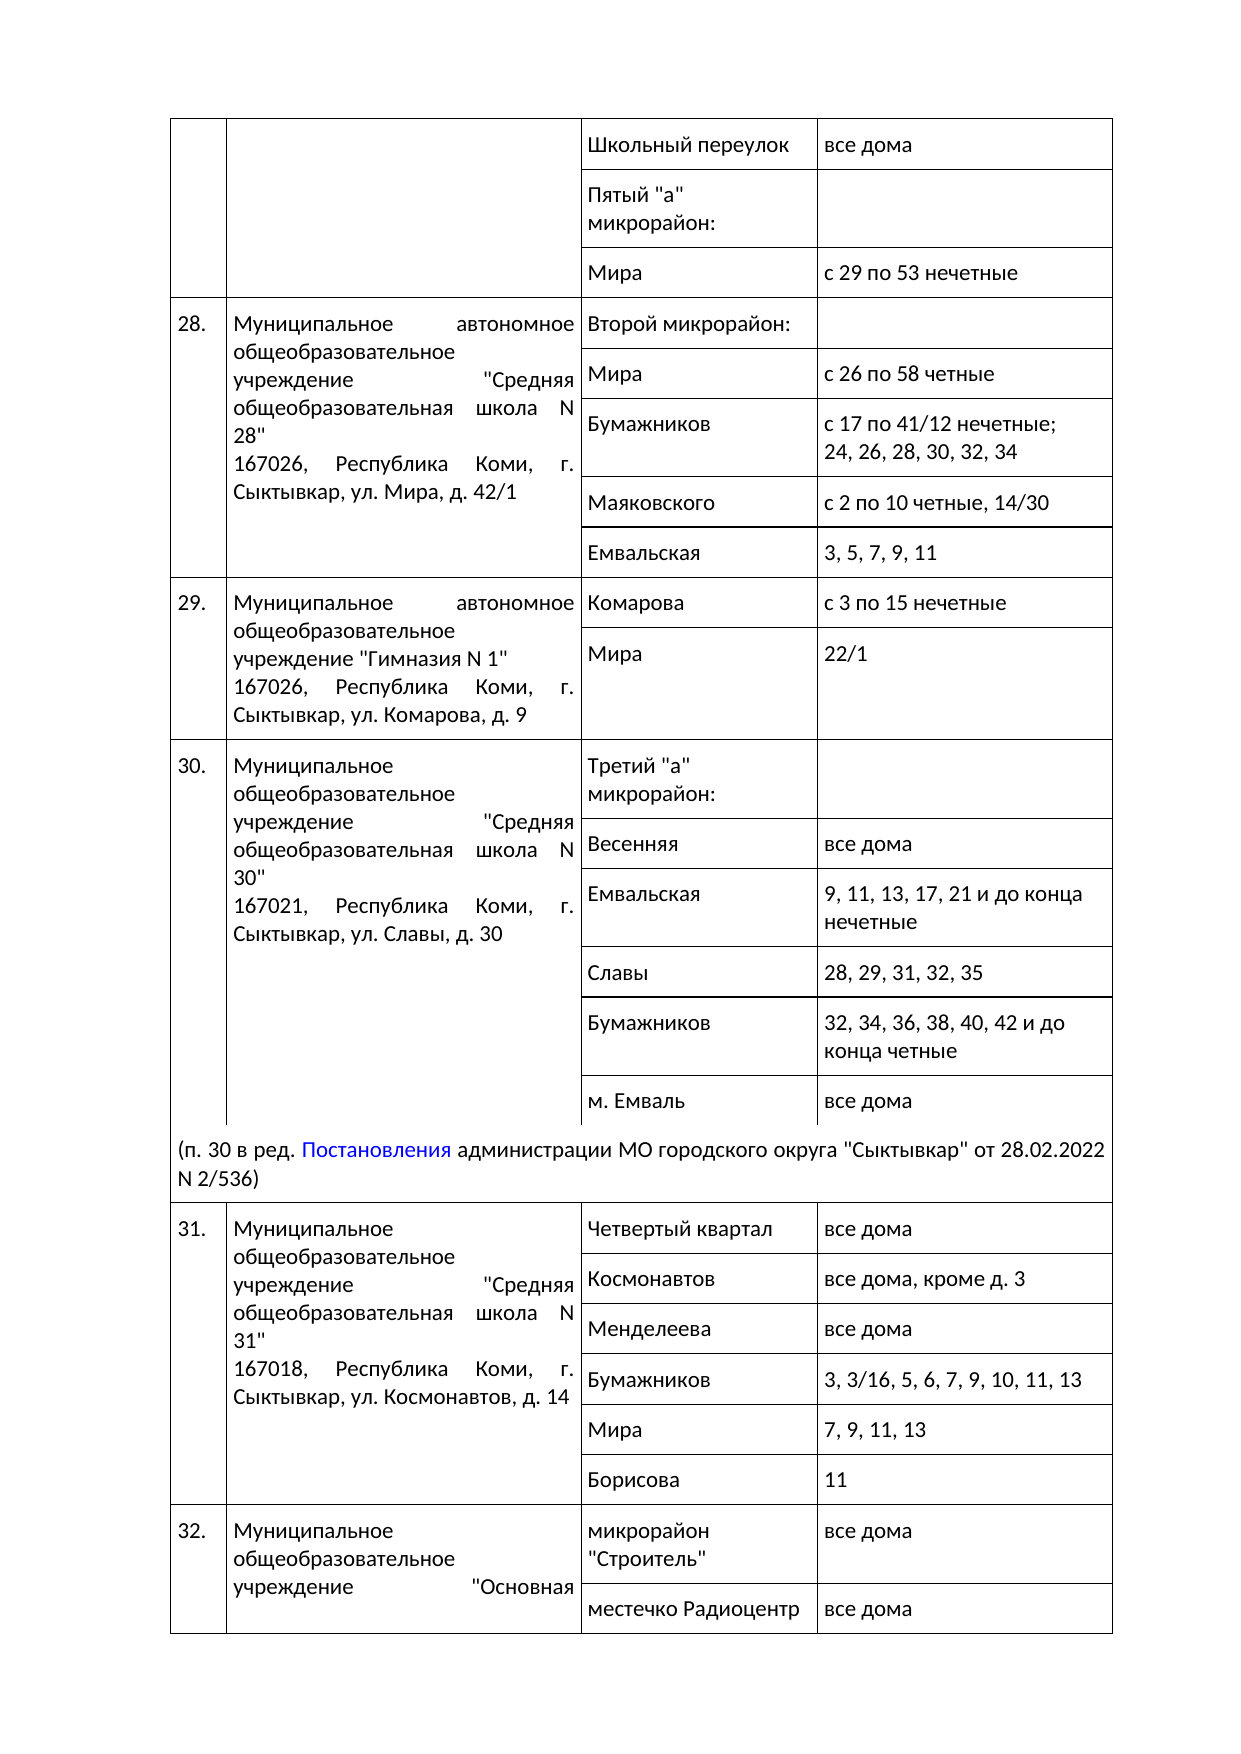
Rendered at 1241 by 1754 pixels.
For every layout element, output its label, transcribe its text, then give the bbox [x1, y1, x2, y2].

table_cell Бумажников [582, 1354, 817, 1403]
table_cell 30. [171, 740, 226, 1125]
table_cell Комарова [582, 578, 817, 627]
table_cell с 17 по 41/12 нечетные; 24, 26, 28, 30, 32, 34 [818, 399, 1112, 476]
table_cell Мира [582, 349, 817, 398]
table_cell Менделеева [582, 1304, 817, 1353]
table_cell 9, 11, 13, 17, 21 и до конца нечетные [818, 869, 1112, 946]
table_cell 11 [818, 1455, 1112, 1504]
table_cell Муниципальное общеобразовательное учреждение "Средняя общеобразовательная школа N 31" 167018, Республика Коми, г. Сыктывкар, ул. Космонавтов, д. 14 [227, 1203, 581, 1504]
table_cell с 2 по 10 четные, 14/30 [818, 477, 1112, 526]
table_cell Муниципальное автономное общеобразовательное учреждение "Средняя общеобразовательная школа N 28" 167026, Республика Коми, г. Сыктывкар, ул. Мира, д. 42/1 [227, 298, 581, 577]
table_cell Славы [582, 947, 817, 996]
table_cell Муниципальное автономное общеобразовательное учреждение "Гимназия N 1" 167026, Республика Коми, г. Сыктывкар, ул. Комарова, д. 9 [227, 578, 581, 739]
table_cell все дома, кроме д. 3 [818, 1254, 1112, 1303]
table_cell все дома [818, 1505, 1112, 1582]
table_cell Второй микрорайон: [582, 298, 817, 347]
table_cell Мира [582, 628, 817, 739]
table_cell Бумажников [582, 998, 817, 1075]
table_cell [818, 170, 1112, 247]
table_cell все дома [818, 1304, 1112, 1353]
table_cell с 3 по 15 нечетные [818, 578, 1112, 627]
table_cell микрорайон "Строитель" [582, 1505, 817, 1582]
table_cell 3, 3/16, 5, 6, 7, 9, 10, 11, 13 [818, 1354, 1112, 1403]
table_cell все дома [818, 119, 1112, 168]
table_cell 31. [171, 1203, 226, 1504]
table_cell Мира [582, 1405, 817, 1454]
table_cell Маяковского [582, 477, 817, 526]
table_cell местечко Радиоцентр [582, 1584, 817, 1633]
table_cell (п. 30 в ред. Постановления администрации МО городского округа "Сыктывкар" от 28.02.2022 N 2/536) [171, 1125, 1112, 1202]
table_cell Космонавтов [582, 1254, 817, 1303]
table_cell с 29 по 53 нечетные [818, 248, 1112, 297]
table_cell Муниципальное общеобразовательное учреждение "Основная общеобразовательная школа N 34" 167019, Республика Коми, г. Сыктывкар, ул. Юности, 4/1 [227, 1505, 581, 1633]
table_cell 28, 29, 31, 32, 35 [818, 947, 1112, 996]
table_cell Борисова [582, 1455, 817, 1504]
table_cell 28. [171, 298, 226, 577]
table_cell Муниципальное общеобразовательное учреждение "Средняя общеобразовательная школа N 30" 167021, Республика Коми, г. Сыктывкар, ул. Славы, д. 30 [227, 740, 581, 1125]
table_cell Емвальская [582, 869, 817, 946]
table_cell 7, 9, 11, 13 [818, 1405, 1112, 1454]
table_cell Весенняя [582, 819, 817, 868]
table_cell [818, 740, 1112, 817]
table_cell Бумажников [582, 399, 817, 476]
table_cell Пятый "а" микрорайон: [582, 170, 817, 247]
table_cell все дома [818, 1076, 1112, 1125]
table_cell 32. [171, 1505, 226, 1633]
table_cell Мира [582, 248, 817, 297]
table_cell с 26 по 58 четные [818, 349, 1112, 398]
table_cell все дома [818, 819, 1112, 868]
table_cell все дома [818, 1203, 1112, 1253]
table_cell Четвертый квартал [582, 1203, 817, 1253]
table_cell Школьный переулок [582, 119, 817, 168]
table_cell [818, 298, 1112, 347]
table_cell м. Емваль [582, 1076, 817, 1125]
table_cell 3, 5, 7, 9, 11 [818, 528, 1112, 577]
table_cell 32, 34, 36, 38, 40, 42 и до конца четные [818, 998, 1112, 1075]
table_cell 22/1 [818, 628, 1112, 739]
table_cell 29. [171, 578, 226, 739]
table_cell Третий "а" микрорайон: [582, 740, 817, 817]
table_cell Емвальская [582, 528, 817, 577]
table_cell все дома [818, 1584, 1112, 1633]
